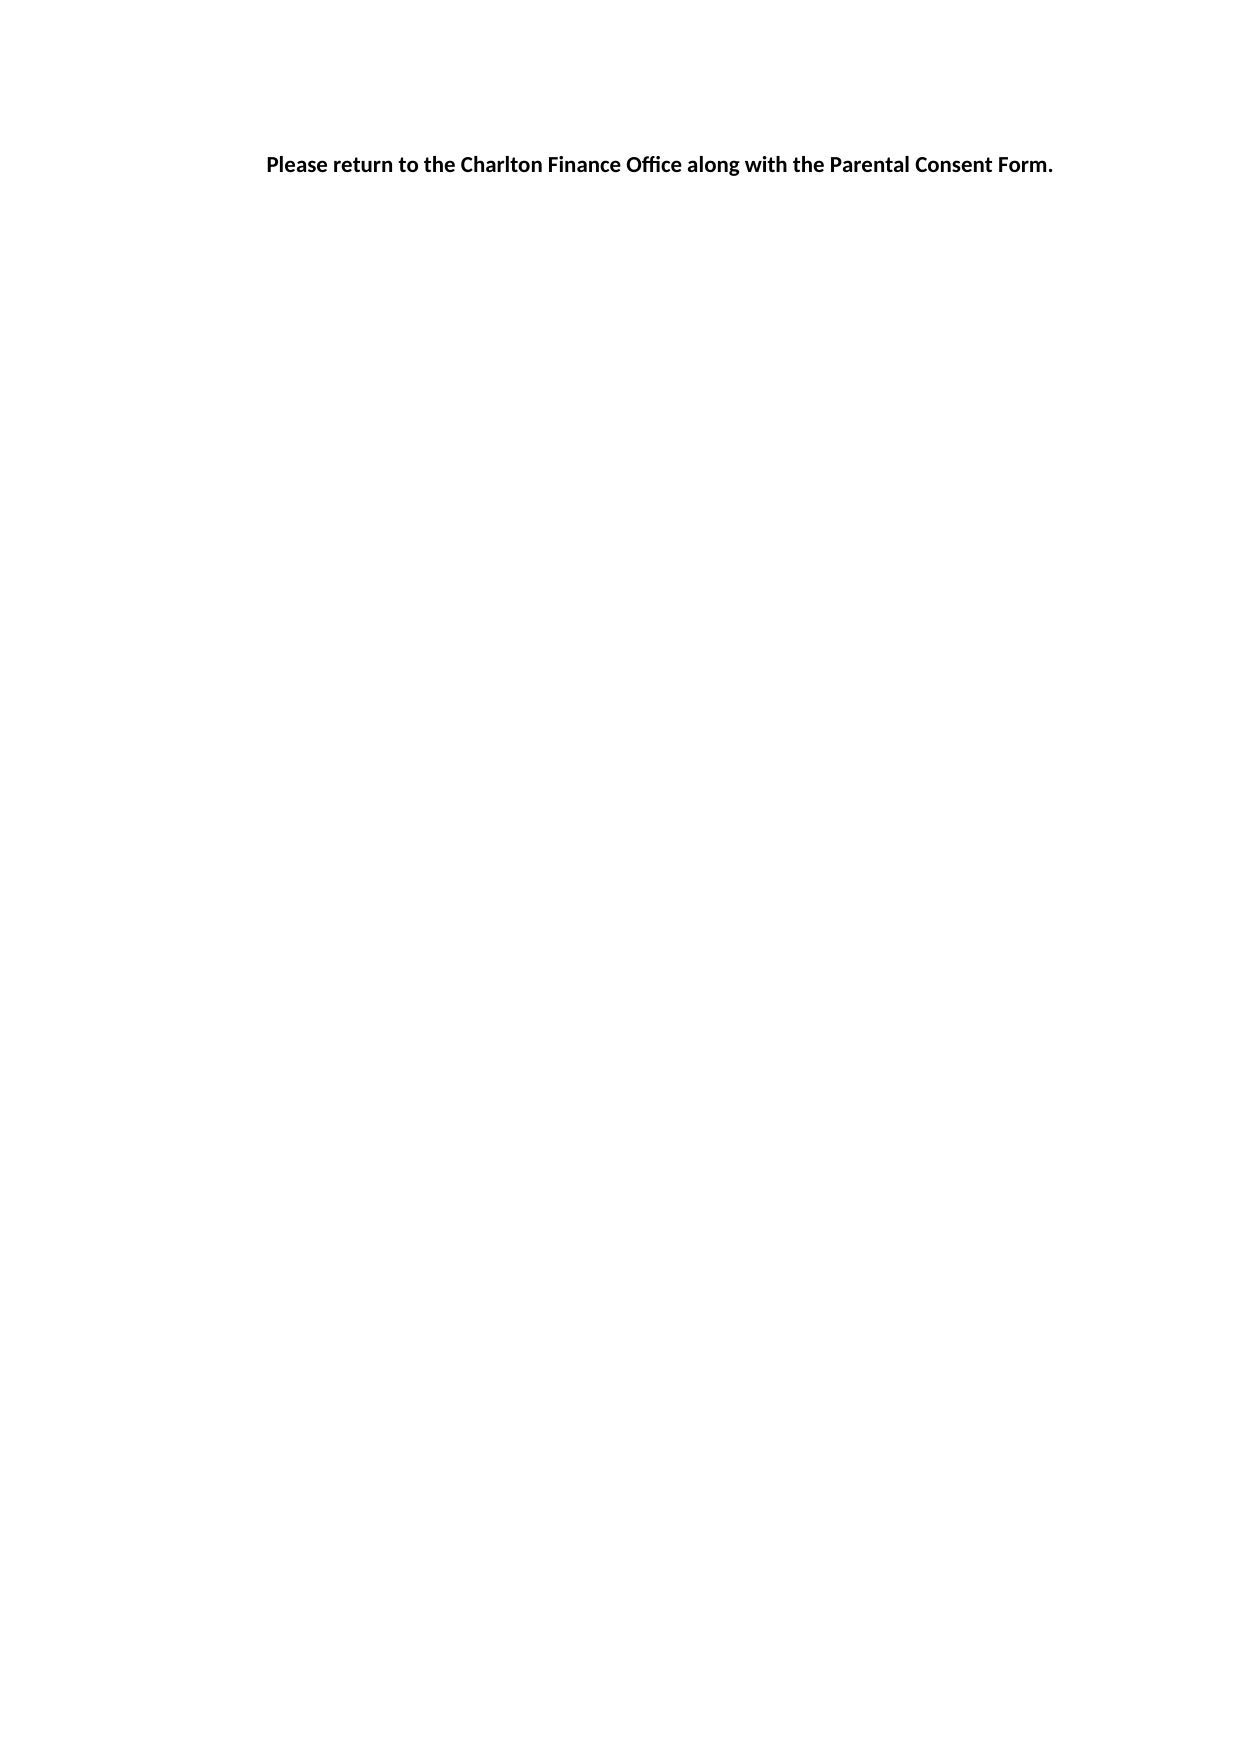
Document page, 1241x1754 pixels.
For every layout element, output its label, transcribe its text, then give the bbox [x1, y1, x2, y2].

text Please return to the Charlton Finance Office along with the Parental Consent Form. [150, 150, 1171, 178]
